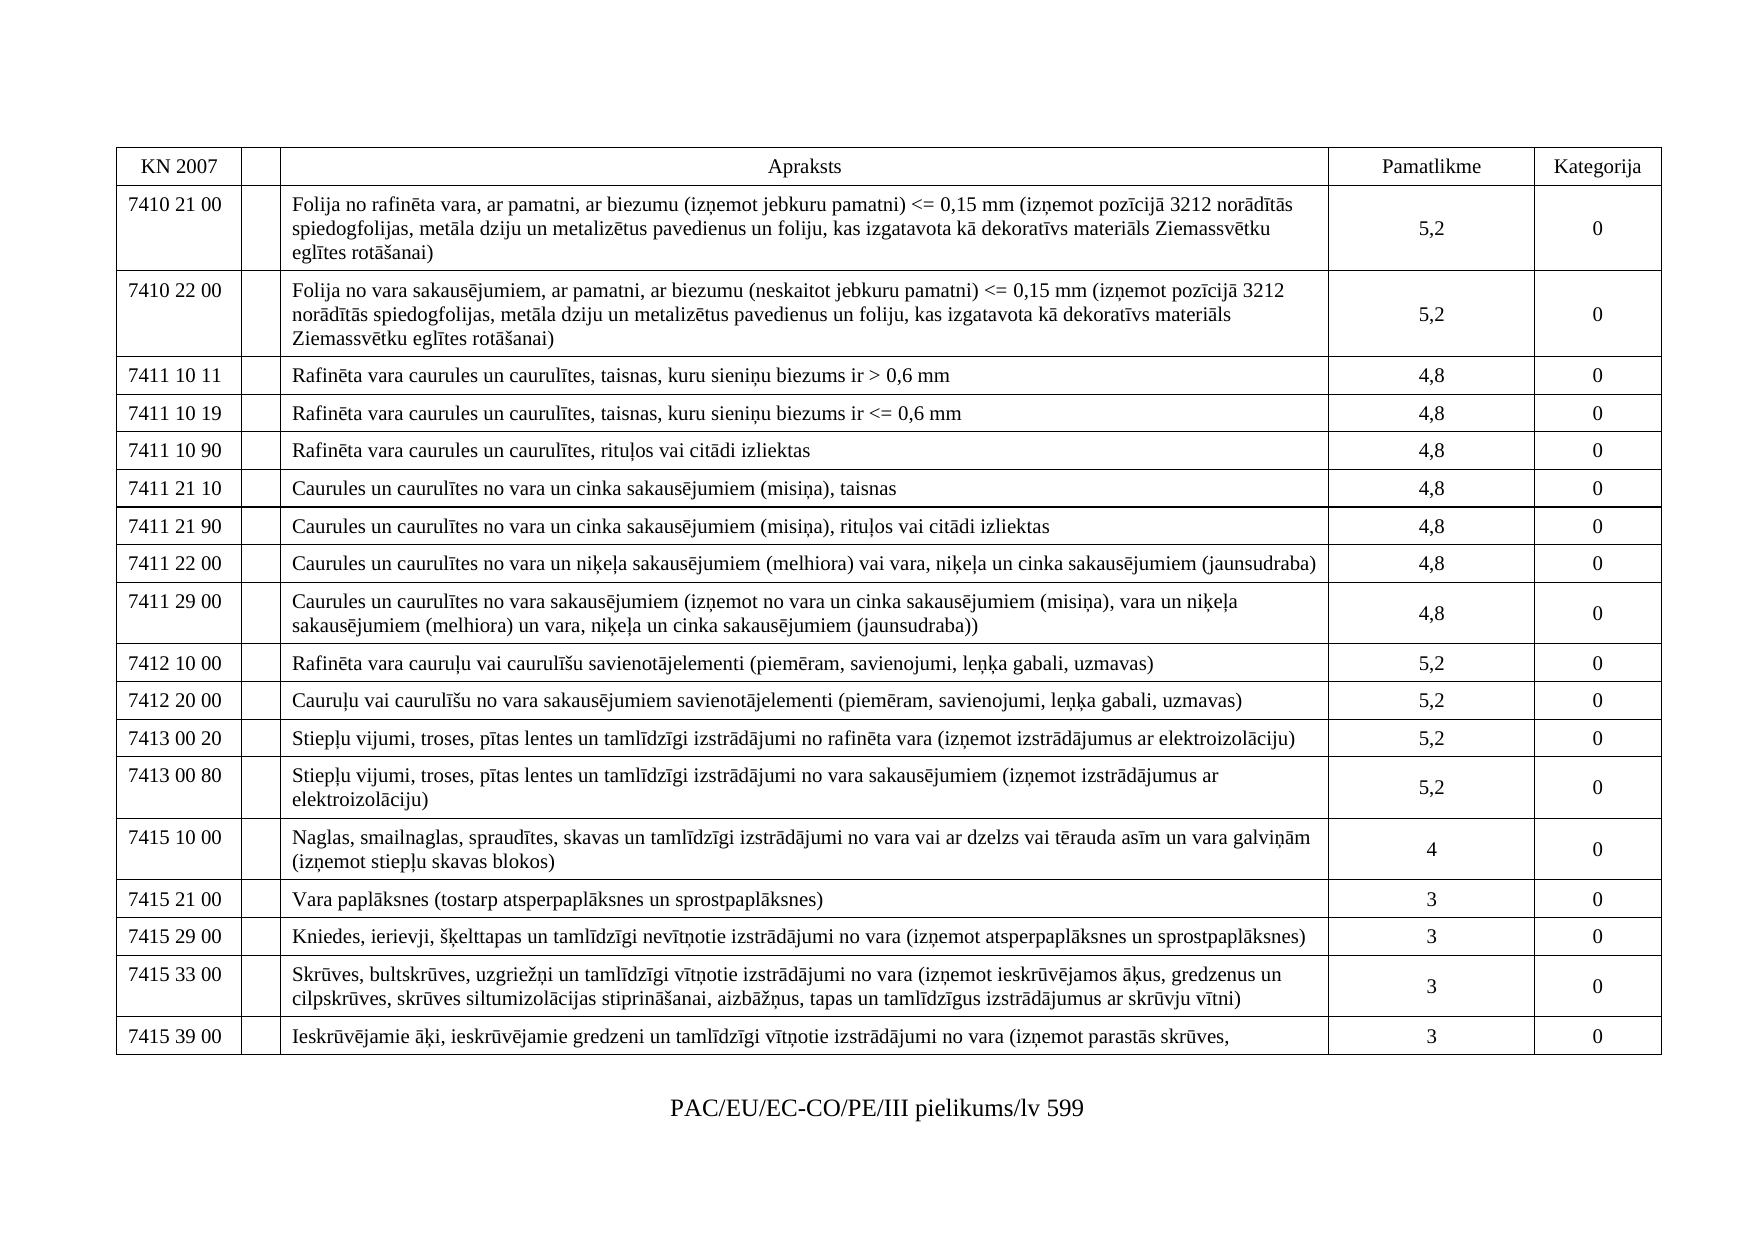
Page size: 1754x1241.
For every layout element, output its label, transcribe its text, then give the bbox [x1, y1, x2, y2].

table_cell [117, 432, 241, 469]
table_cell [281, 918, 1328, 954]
table_header [242, 148, 280, 184]
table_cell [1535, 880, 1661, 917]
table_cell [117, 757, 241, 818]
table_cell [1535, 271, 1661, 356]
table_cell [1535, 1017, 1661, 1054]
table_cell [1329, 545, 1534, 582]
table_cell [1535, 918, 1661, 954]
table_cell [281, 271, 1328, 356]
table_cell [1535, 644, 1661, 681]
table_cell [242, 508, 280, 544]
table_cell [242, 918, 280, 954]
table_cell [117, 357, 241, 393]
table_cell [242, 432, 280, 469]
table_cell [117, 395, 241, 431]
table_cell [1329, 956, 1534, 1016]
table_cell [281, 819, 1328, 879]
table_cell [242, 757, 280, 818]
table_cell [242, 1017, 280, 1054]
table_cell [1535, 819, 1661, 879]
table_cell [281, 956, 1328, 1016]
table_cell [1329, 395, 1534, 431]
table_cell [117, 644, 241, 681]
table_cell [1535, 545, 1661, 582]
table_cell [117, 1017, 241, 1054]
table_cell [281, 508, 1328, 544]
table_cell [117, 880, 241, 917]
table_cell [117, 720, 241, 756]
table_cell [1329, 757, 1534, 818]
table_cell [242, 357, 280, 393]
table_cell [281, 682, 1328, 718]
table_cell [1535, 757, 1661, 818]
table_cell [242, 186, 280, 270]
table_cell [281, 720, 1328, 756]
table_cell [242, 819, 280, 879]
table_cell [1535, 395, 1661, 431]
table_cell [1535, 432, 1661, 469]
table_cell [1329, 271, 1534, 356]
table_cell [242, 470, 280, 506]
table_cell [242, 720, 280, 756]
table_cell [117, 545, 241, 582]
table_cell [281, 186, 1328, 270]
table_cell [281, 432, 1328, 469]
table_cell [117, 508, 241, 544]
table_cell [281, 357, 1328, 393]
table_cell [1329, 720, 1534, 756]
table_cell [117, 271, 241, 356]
table_header Pamatlikme [1329, 148, 1534, 184]
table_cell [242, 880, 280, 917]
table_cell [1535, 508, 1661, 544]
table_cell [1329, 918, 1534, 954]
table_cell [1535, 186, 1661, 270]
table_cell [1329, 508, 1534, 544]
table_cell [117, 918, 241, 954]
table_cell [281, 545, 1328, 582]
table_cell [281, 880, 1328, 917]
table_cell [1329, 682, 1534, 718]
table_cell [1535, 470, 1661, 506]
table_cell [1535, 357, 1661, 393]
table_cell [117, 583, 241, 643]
table_header Kategorija [1535, 148, 1661, 184]
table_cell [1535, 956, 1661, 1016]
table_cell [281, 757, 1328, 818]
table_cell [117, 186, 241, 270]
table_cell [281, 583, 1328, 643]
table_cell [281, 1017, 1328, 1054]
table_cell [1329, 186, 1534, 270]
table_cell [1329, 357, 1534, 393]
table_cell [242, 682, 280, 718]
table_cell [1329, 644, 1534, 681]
table_header Apraksts [281, 148, 1328, 184]
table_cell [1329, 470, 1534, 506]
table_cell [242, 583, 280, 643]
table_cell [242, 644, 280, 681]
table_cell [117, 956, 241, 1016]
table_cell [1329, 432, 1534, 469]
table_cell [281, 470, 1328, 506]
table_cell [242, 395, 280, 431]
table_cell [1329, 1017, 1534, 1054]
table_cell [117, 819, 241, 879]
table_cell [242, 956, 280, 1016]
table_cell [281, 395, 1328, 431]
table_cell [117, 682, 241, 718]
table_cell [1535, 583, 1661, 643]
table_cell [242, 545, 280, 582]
table_header KN 2007 [117, 148, 241, 184]
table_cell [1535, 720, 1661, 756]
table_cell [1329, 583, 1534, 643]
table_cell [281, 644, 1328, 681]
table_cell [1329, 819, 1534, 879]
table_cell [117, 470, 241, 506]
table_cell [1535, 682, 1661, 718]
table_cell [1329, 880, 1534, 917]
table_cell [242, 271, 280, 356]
